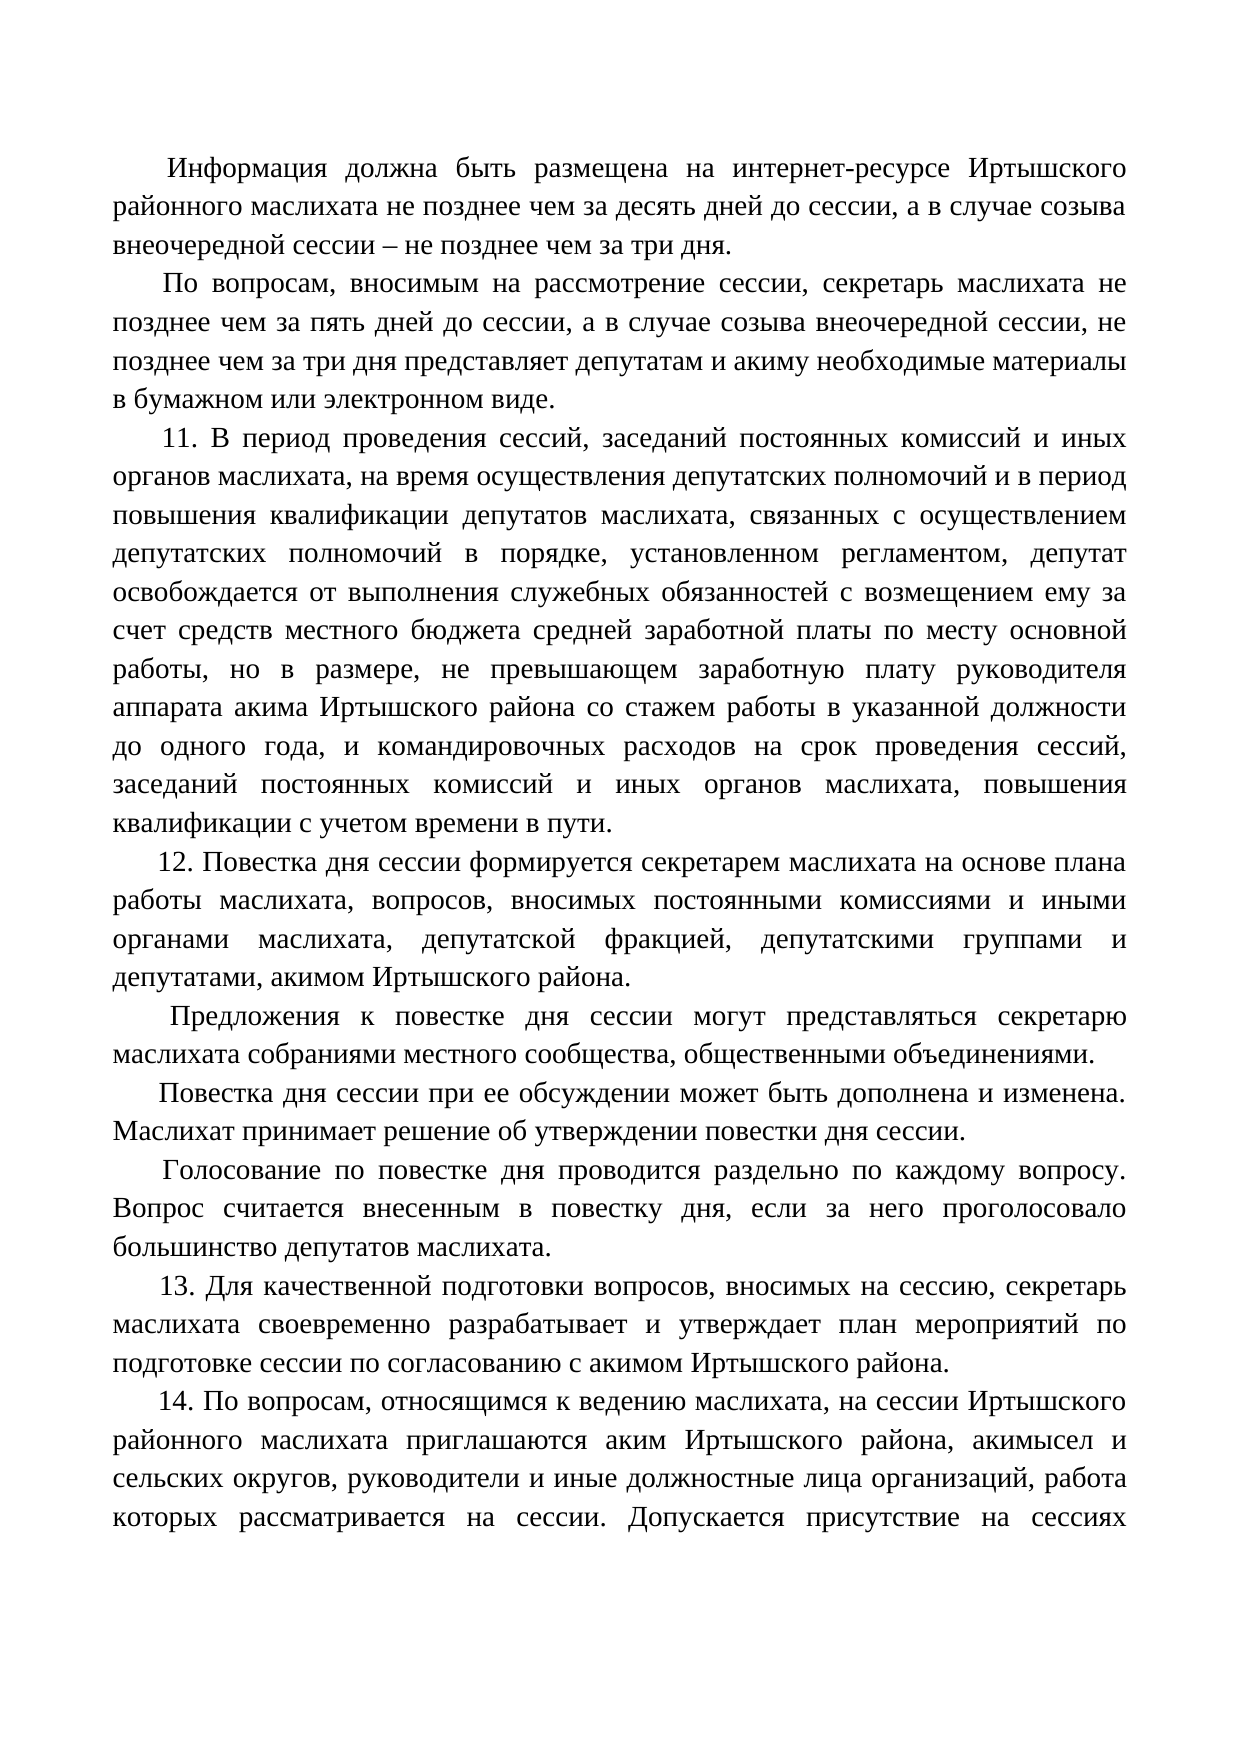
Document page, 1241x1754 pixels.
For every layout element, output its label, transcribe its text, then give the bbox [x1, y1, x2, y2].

text Голосование по повестке дня проводится раздельно по каждому вопросу. Вопрос считается внесенным в повестку дня, если за него проголосовало большинство депутатов маслихата. [112, 1152, 1128, 1263]
text Повестка дня сессии при ее обсуждении может быть дополнена и изменена. Маслихат принимает решение об утверждении повестки дня сессии. [112, 1075, 1128, 1147]
text Информация должна быть размещена на интернет-ресурсе Иртышского районного маслихата не позднее чем за десять дней до сессии, а в случае созыва внеочередной сессии – не позднее чем за три дня. [112, 150, 1128, 261]
text Предложения к повестке дня сессии могут представляться секретарю маслихата собраниями местного сообщества, общественными объединениями. [112, 998, 1128, 1070]
text 13. Для качественной подготовки вопросов, вносимых на сессию, секретарь маслихата своевременно разрабатывает и утверждает план мероприятий по подготовке сессии по согласованию с акимом Иртышского района. [112, 1268, 1128, 1378]
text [112, 1383, 1128, 1532]
text По вопросам, вносимым на рассмотрение сессии, секретарь маслихата не позднее чем за пять дней до сессии, а в случае созыва внеочередной сессии, не позднее чем за три дня представляет депутатам и акиму необходимые материалы в бумажном или электронном виде. [112, 266, 1128, 415]
text 11. В период проведения сессий, заседаний постоянных комиссий и иных органов маслихата, на время осуществления депутатских полномочий и в период повышения квалификации депутатов маслихата, связанных с осуществлением депутатских полномочий в порядке, установленном регламентом, депутат освобождается от выполнения служебных обязанностей с возмещением ему за счет средств местного бюджета средней заработной платы по месту основной работы, но в размере, не превышающем заработную плату руководителя аппарата акима Иртышского района со стажем работы в указанной должности до одного года, и командировочных расходов на срок проведения сессий, заседаний постоянных комиссий и иных органов маслихата, повышения квалификации с учетом времени в пути. [112, 420, 1128, 839]
text 12. Повестка дня сессии формируется секретарем маслихата на основе плана работы маслихата, вопросов, вносимых постоянными комиссиями и иными органами маслихата, депутатской фракцией, депутатскими группами и депутатами, акимом Иртышского района. [112, 844, 1128, 993]
